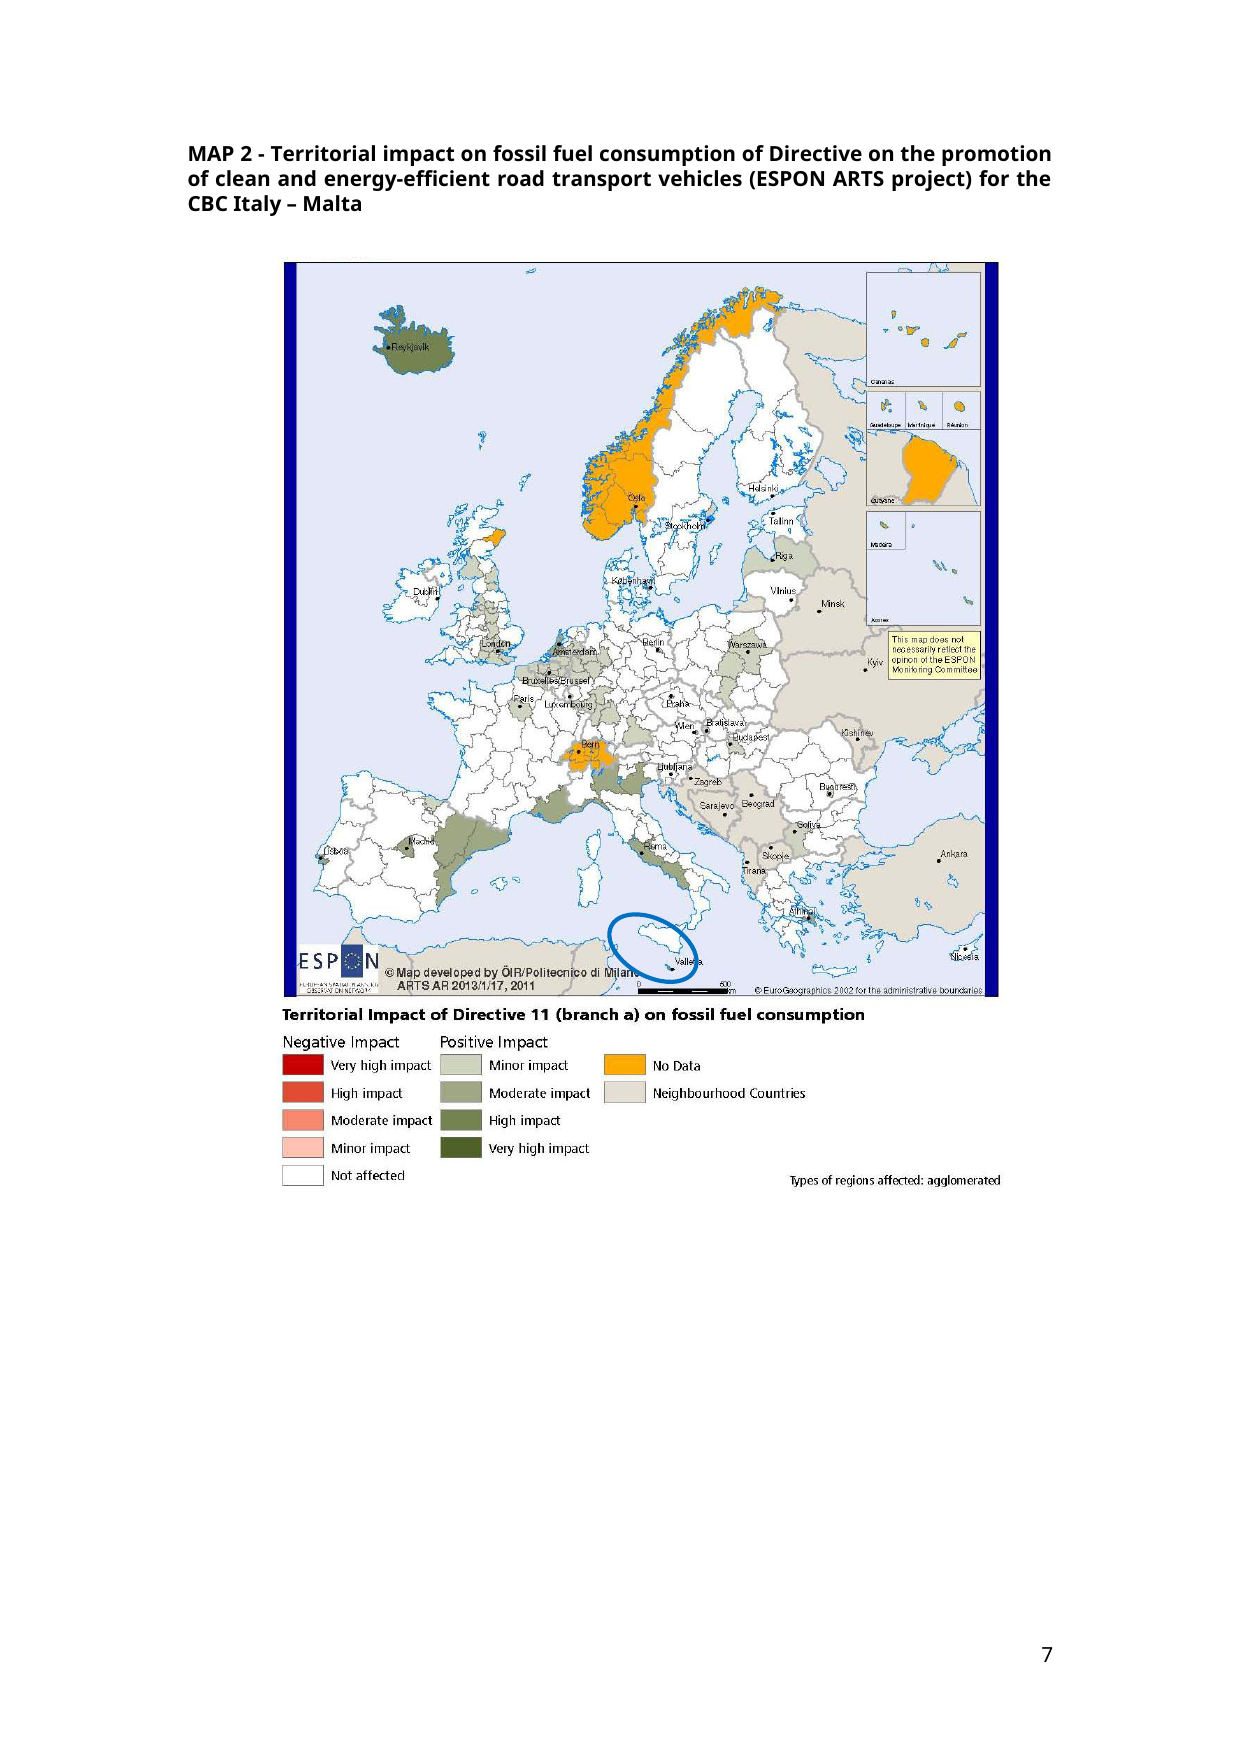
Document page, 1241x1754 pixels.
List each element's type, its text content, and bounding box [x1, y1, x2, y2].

text MAP 2 - Territorial impact on fossil fuel consumption of Directive on the promotion of clean and energy-efficient road transport vehicles (ESPON ARTS project) for the CBC Italy – Malta [187, 142, 1053, 217]
picture [187, 257, 1054, 1212]
